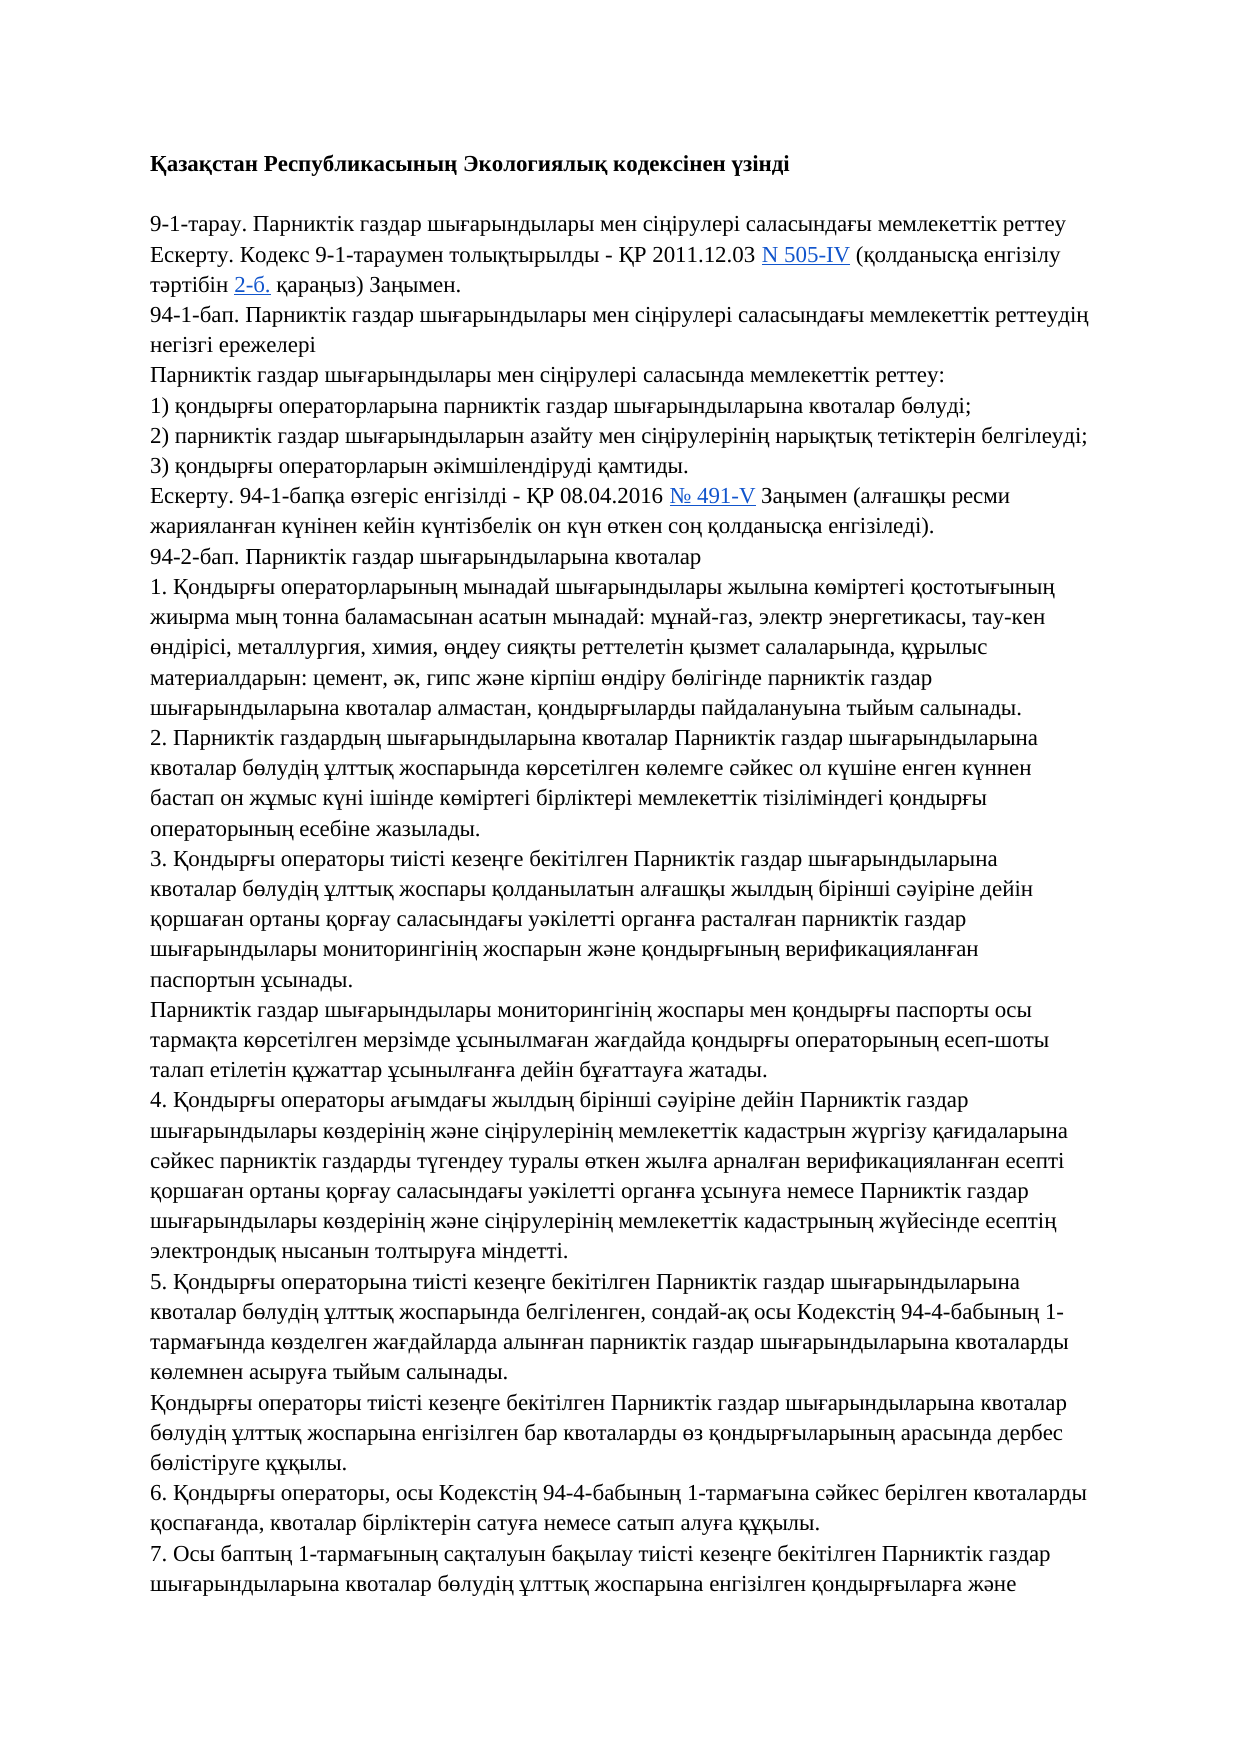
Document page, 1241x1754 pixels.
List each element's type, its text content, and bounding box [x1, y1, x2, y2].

text 3. Қондырғы операторы тиісті кезеңге бекітілген Парниктік газдар шығарындыларына квоталар бөлудің ұлттық жоспары қолданылатын алғашқы жылдың бірінші сәуіріне дейін қоршаған ортаны қорғау саласындағы уәкілетті органға расталған парниктік газдар шығарындылары мониторингінің жоспарын және қондырғының верификацияланған паспортын ұсынады. [150, 845, 1090, 992]
text 94-2-бап. Парниктік газдар шығарындыларына квоталар [150, 543, 1090, 569]
text 94-1-бап. Парниктік газдар шығарындылары мен сіңірулері саласындағы мемлекеттік реттеудің негізгі ережелері [150, 301, 1090, 358]
text Қондырғы операторы тиісті кезеңге бекітілген Парниктік газдар шығарындыларына квоталар бөлудің ұлттық жоспарына енгізілген бар квоталарды өз қондырғыларының арасында дербес бөлістіруге құқылы. [150, 1388, 1090, 1475]
text Қазақстан Республикасының Экологиялық кодексінен үзінді [150, 150, 1090, 176]
text Парниктік газдар шығарындылары мониторингінің жоспары мен қондырғы паспорты осы тармақта көрсетілген мерзімде ұсынылмаған жағдайда қондырғы операторының есеп-шоты талап етілетін құжаттар ұсынылғанға дейін бұғаттауға жатады. [150, 996, 1090, 1083]
text Ескерту. Кодекс 9-1-тараумен толықтырылды - ҚР 2011.12.03 N 505-IV (қолданысқа енгізілу тәртібін 2-б. қараңыз) Заңымен. [150, 241, 1090, 297]
text 1. Қондырғы операторларының мынадай шығарындылары жылына көміртегі қостотығының жиырма мың тонна баламасынан асатын мынадай: мұнай-газ, электр энергетикасы, тау-кен өндірісі, металлургия, химия, өңдеу сияқты реттелетін қызмет салаларында, құрылыс материалдарын: цемент, әк, гипс және кірпіш өндіру бөлігінде парниктік газдар шығарындыларына квоталар алмастан, қондырғыларды пайдалануына тыйым салынады. [150, 573, 1090, 720]
text 5. Қондырғы операторына тиісті кезеңге бекітілген Парниктік газдар шығарындыларына квоталар бөлудің ұлттық жоспарында белгіленген, сондай-ақ осы Кодекстің 94-4-бабының 1-тармағында көзделген жағдайларда алынған парниктік газдар шығарындыларына квоталарды көлемнен асыруға тыйым салынады. [150, 1268, 1090, 1385]
text 2) парниктік газдар шығарындыларын азайту мен сіңірулерінің нарықтық тетіктерін белгілеуді; [150, 422, 1090, 448]
text 6. Қондырғы операторы, осы Кодекстің 94-4-бабының 1-тармағына сәйкес берілген квоталарды қоспағанда, квоталар бірліктерін сатуға немесе сатып алуға құқылы. [150, 1479, 1090, 1536]
text 4. Қондырғы операторы ағымдағы жылдың бірінші сәуіріне дейін Парниктік газдар шығарындылары көздерінің және сіңірулерінің мемлекеттік кадастрын жүргізу қағидаларына сәйкес парниктік газдарды түгендеу туралы өткен жылға арналған верификацияланған есепті қоршаған ортаны қорғау саласындағы уәкілетті органға ұсынуға немесе Парниктік газдар шығарындылары көздерінің және сіңірулерінің мемлекеттік кадастрының жүйесінде есептің электрондық нысанын толтыруға міндетті. [150, 1086, 1090, 1264]
text Парниктік газдар шығарындылары мен сіңірулері саласында мемлекеттік реттеу: [150, 361, 1090, 388]
text 3) қондырғы операторларын әкімшілендіруді қамтиды. [150, 452, 1090, 478]
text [150, 1539, 1090, 1596]
text 1) қондырғы операторларына парниктік газдар шығарындыларына квоталар бөлуді; [150, 392, 1090, 418]
text 2. Парниктік газдардың шығарындыларына квоталар Парниктік газдар шығарындыларына квоталар бөлудің ұлттық жоспарында көрсетілген көлемге сәйкес ол күшіне енген күннен бастап он жұмыс күні ішінде көміртегі бірліктері мемлекеттік тізіліміндегі қондырғы операторының есебіне жазылады. [150, 724, 1090, 841]
text Ескерту. 94-1-бапқа өзгеріс енгізілді - ҚР 08.04.2016 № 491-V Заңымен (алғашқы ресми жарияланған күнінен кейін күнтізбелік он күн өткен соң қолданысқа енгізіледі). [150, 482, 1090, 539]
text 9-1-тарау. Парниктік газдар шығарындылары мен сіңірулері саласындағы мемлекеттік реттеу [150, 210, 1090, 237]
